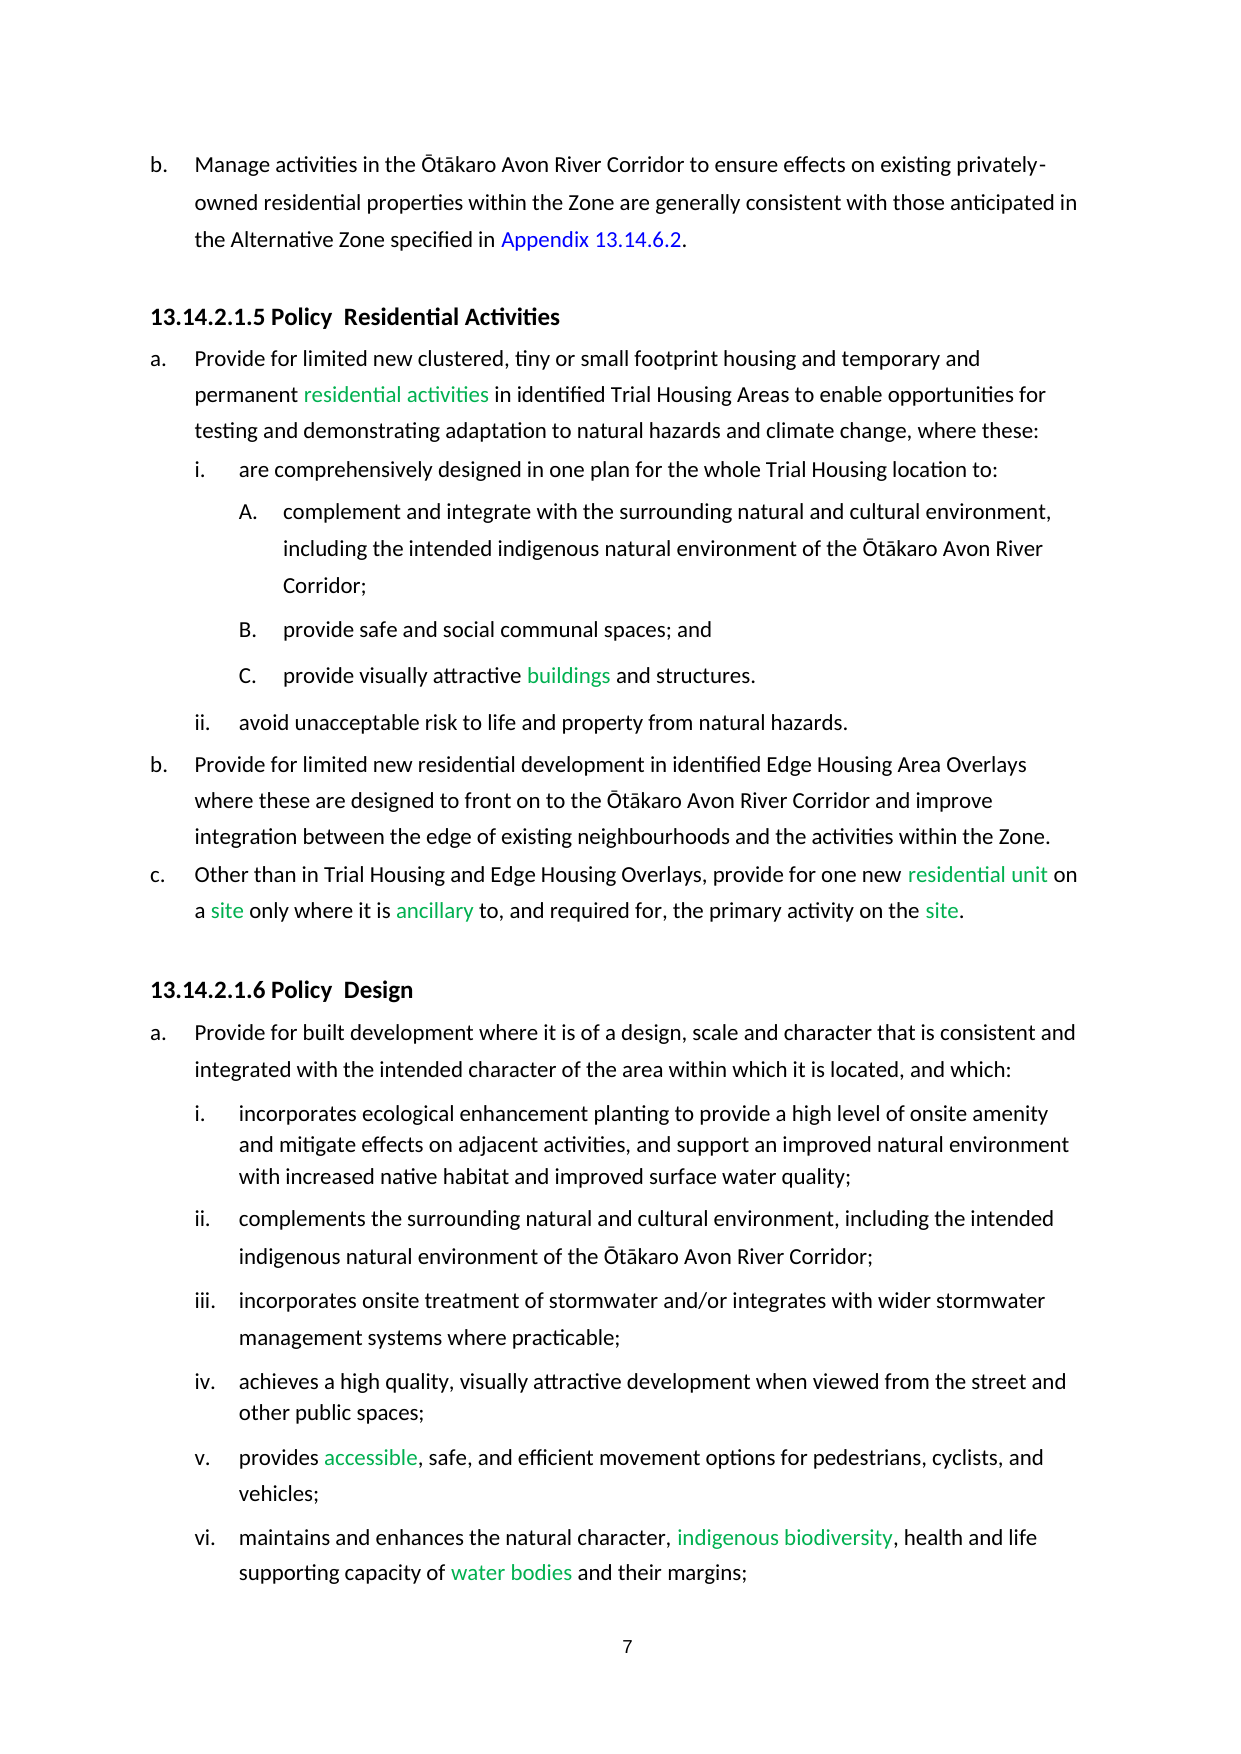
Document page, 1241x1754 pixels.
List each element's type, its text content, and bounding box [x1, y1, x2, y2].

list Other than in Trial Housing and Edge Housing Overlays, provide for one new residential unit on a site only where it is ancillary to, and required for, the primary activity on the site. [150, 861, 1089, 924]
list Provide for limited new clustered, tiny or small footprint housing and temporary and permanent residential activities in identified Trial Housing Areas to enable opportunities for testing and demonstrating adaptation to natural hazards and climate change, where these: [150, 344, 1089, 444]
list provides accessible, safe, and efficient movement options for pedestrians, cyclists, and vehicles; [194, 1443, 1089, 1507]
text a. Provide for built development where it is of a design, scale and character that is consistent and integrated with the intended character of the area within which it is located, and which: [150, 1018, 1089, 1083]
list complements the surrounding natural and cultural environment, including the intended indigenous natural environment of the Ōtākaro Avon River Corridor; [194, 1204, 1089, 1270]
list provide safe and social communal spaces; and [239, 616, 1089, 643]
list Manage activities in the Ōtākaro Avon River Corridor to ensure effects on existing privately­owned residential properties within the Zone are generally consistent with those anticipated in the Alternative Zone specified in Appendix 13.14.6.2. [150, 150, 1089, 254]
list incorporates ecological enhancement planting to provide a high level of onsite amenity and mitigate effects on adjacent activities, and support an improved natural environment with increased native habitat and improved surface water quality; [194, 1099, 1089, 1190]
list achieves a high quality, visually attractive development when viewed from the street and other public spaces; [194, 1367, 1089, 1426]
list are comprehensively designed in one plan for the whole Trial Housing location to: [194, 455, 1089, 483]
list provide visually attractive buildings and structures. [239, 661, 1089, 689]
list maintains and enhances the natural character, indigenous biodiversity, health and life supporting capacity of water bodies and their margins; [194, 1523, 1089, 1587]
list avoid unacceptable risk to life and property from natural hazards. [194, 708, 1089, 736]
list complement and integrate with the surrounding natural and cultural environment, including the intended indigenous natural environment of the Ōtākaro Avon River Corridor; [239, 497, 1089, 599]
subtitle 13.14.2.1.5 Policy ­ Residential Activities [150, 301, 1090, 331]
list incorporates onsite treatment of stormwater and/or integrates with wider stormwater management systems where practicable; [194, 1286, 1089, 1351]
subtitle 13.14.2.1.6 Policy ­ Design [150, 974, 1090, 1005]
list Provide for limited new residential development in identified Edge Housing Area Overlays where these are designed to front on to the Ōtākaro Avon River Corridor and improve integration between the edge of existing neighbourhoods and the activities within the Zone. [150, 750, 1089, 850]
